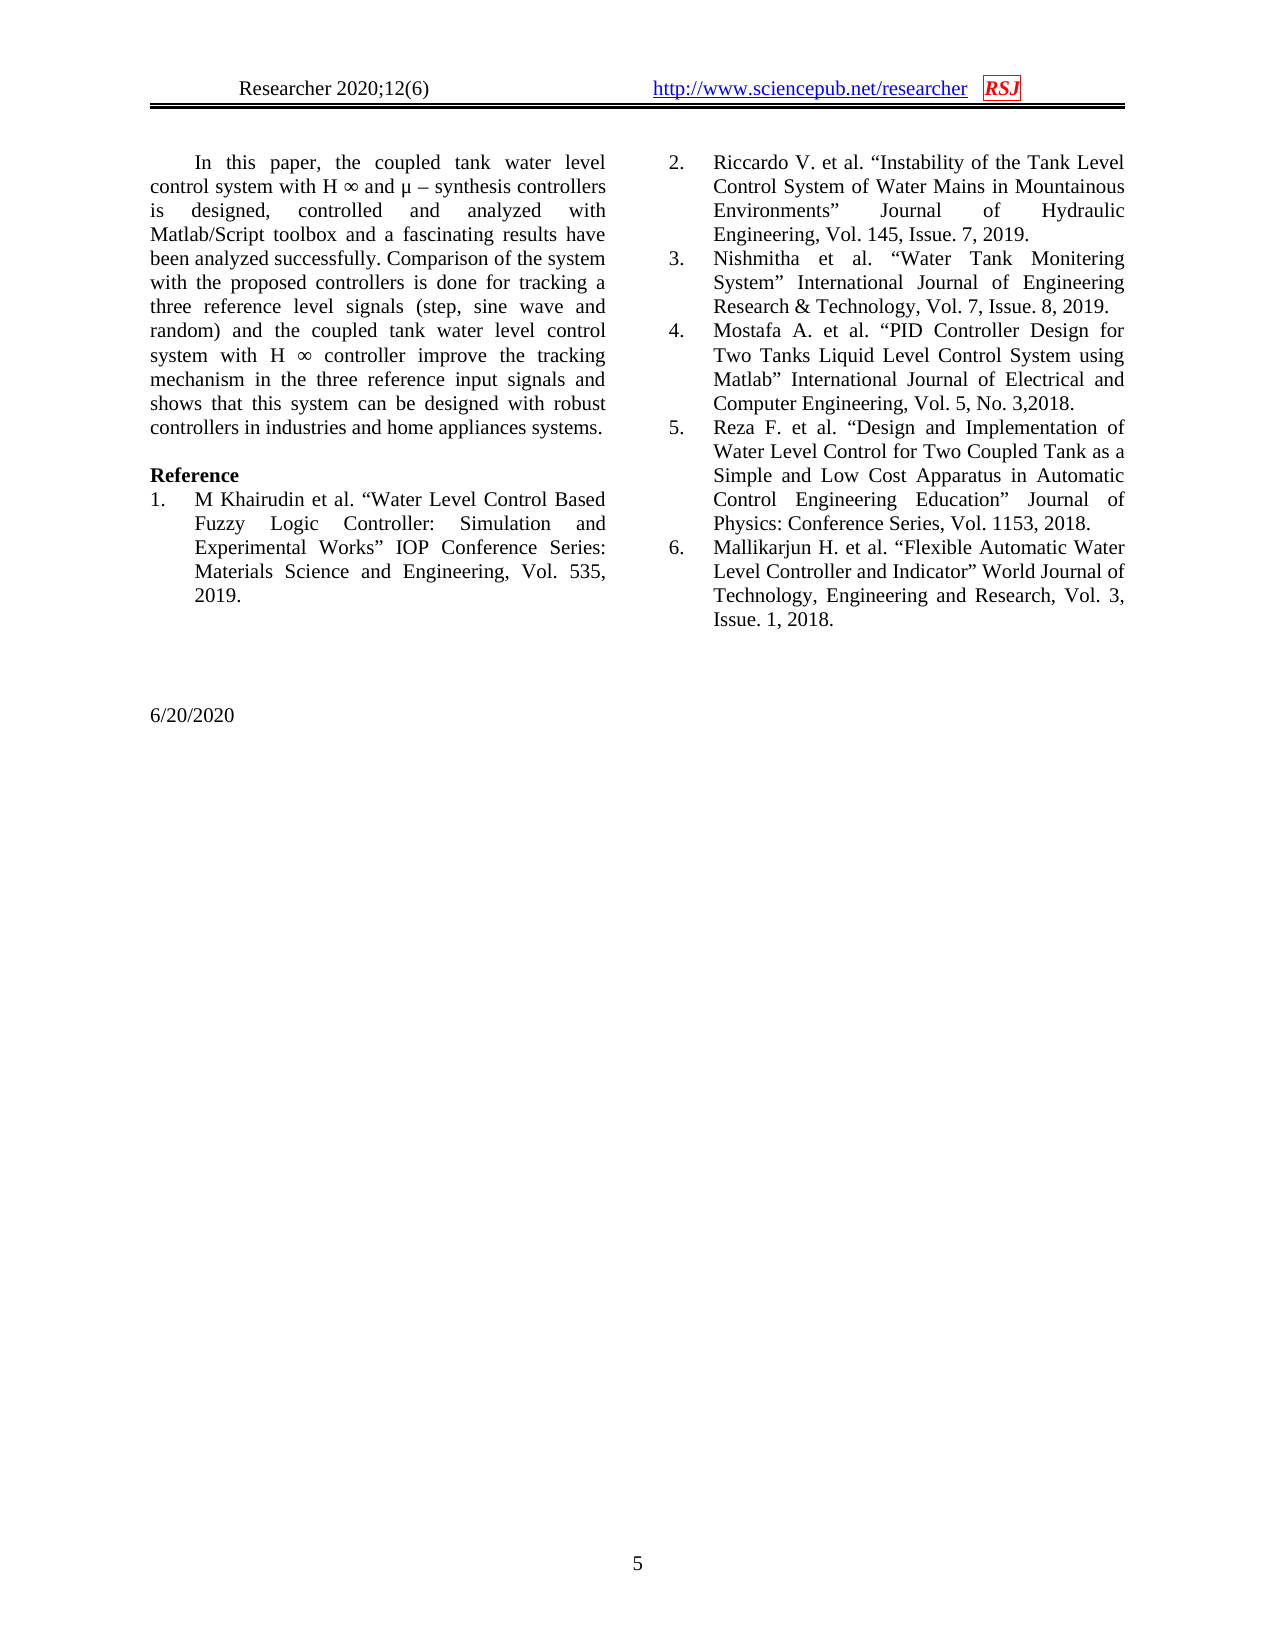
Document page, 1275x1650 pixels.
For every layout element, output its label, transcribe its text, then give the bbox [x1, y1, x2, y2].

list Reza F. et al. “Design and Implementation of Water Level Control for Two Coupled Tank as a Simple and Low Cost Apparatus in Automatic Control Engineering Education” Journal of Physics: Conference Series, Vol. 1153, 2018. [669, 415, 1125, 535]
list M Khairudin et al. “Water Level Control Based Fuzzy Logic Controller: Simulation and Experimental Works” IOP Conference Series: Materials Science and Engineering, Vol. 535, 2019. [150, 487, 606, 607]
list Nishmitha et al. “Water Tank Monitering System” International Journal of Engineering Research & Technology, Vol. 7, Issue. 8, 2019. [669, 246, 1125, 318]
list Mostafa A. et al. “PID Controller Design for Two Tanks Liquid Level Control System using Matlab” International Journal of Electrical and Computer Engineering, Vol. 5, No. 3,2018. [669, 318, 1125, 415]
list Mallikarjun H. et al. “Flexible Automatic Water Level Controller and Indicator” World Journal of Technology, Engineering and Research, Vol. 3, Issue. 1, 2018. [669, 535, 1125, 631]
text In this paper, the coupled tank water level control system with H ∞ and μ – synthesis controllers is designed, controlled and analyzed with Matlab/Script toolbox and a fascinating results have been analyzed successfully. Comparison of the system with the proposed controllers is done for tracking a three reference level signals (step, sine wave and random) and the coupled tank water level control system with H ∞ controller improve the tracking mechanism in the three reference input signals and shows that this system can be designed with robust controllers in industries and home appliances systems. [150, 150, 606, 439]
list 6/20/2020 [150, 703, 1125, 727]
list Riccardo V. et al. “Instability of the Tank Level Control System of Water Mains in Mountainous Environments” Journal of Hydraulic Engineering, Vol. 145, Issue. 7, 2019. [669, 150, 1125, 246]
text Reference [150, 463, 606, 487]
